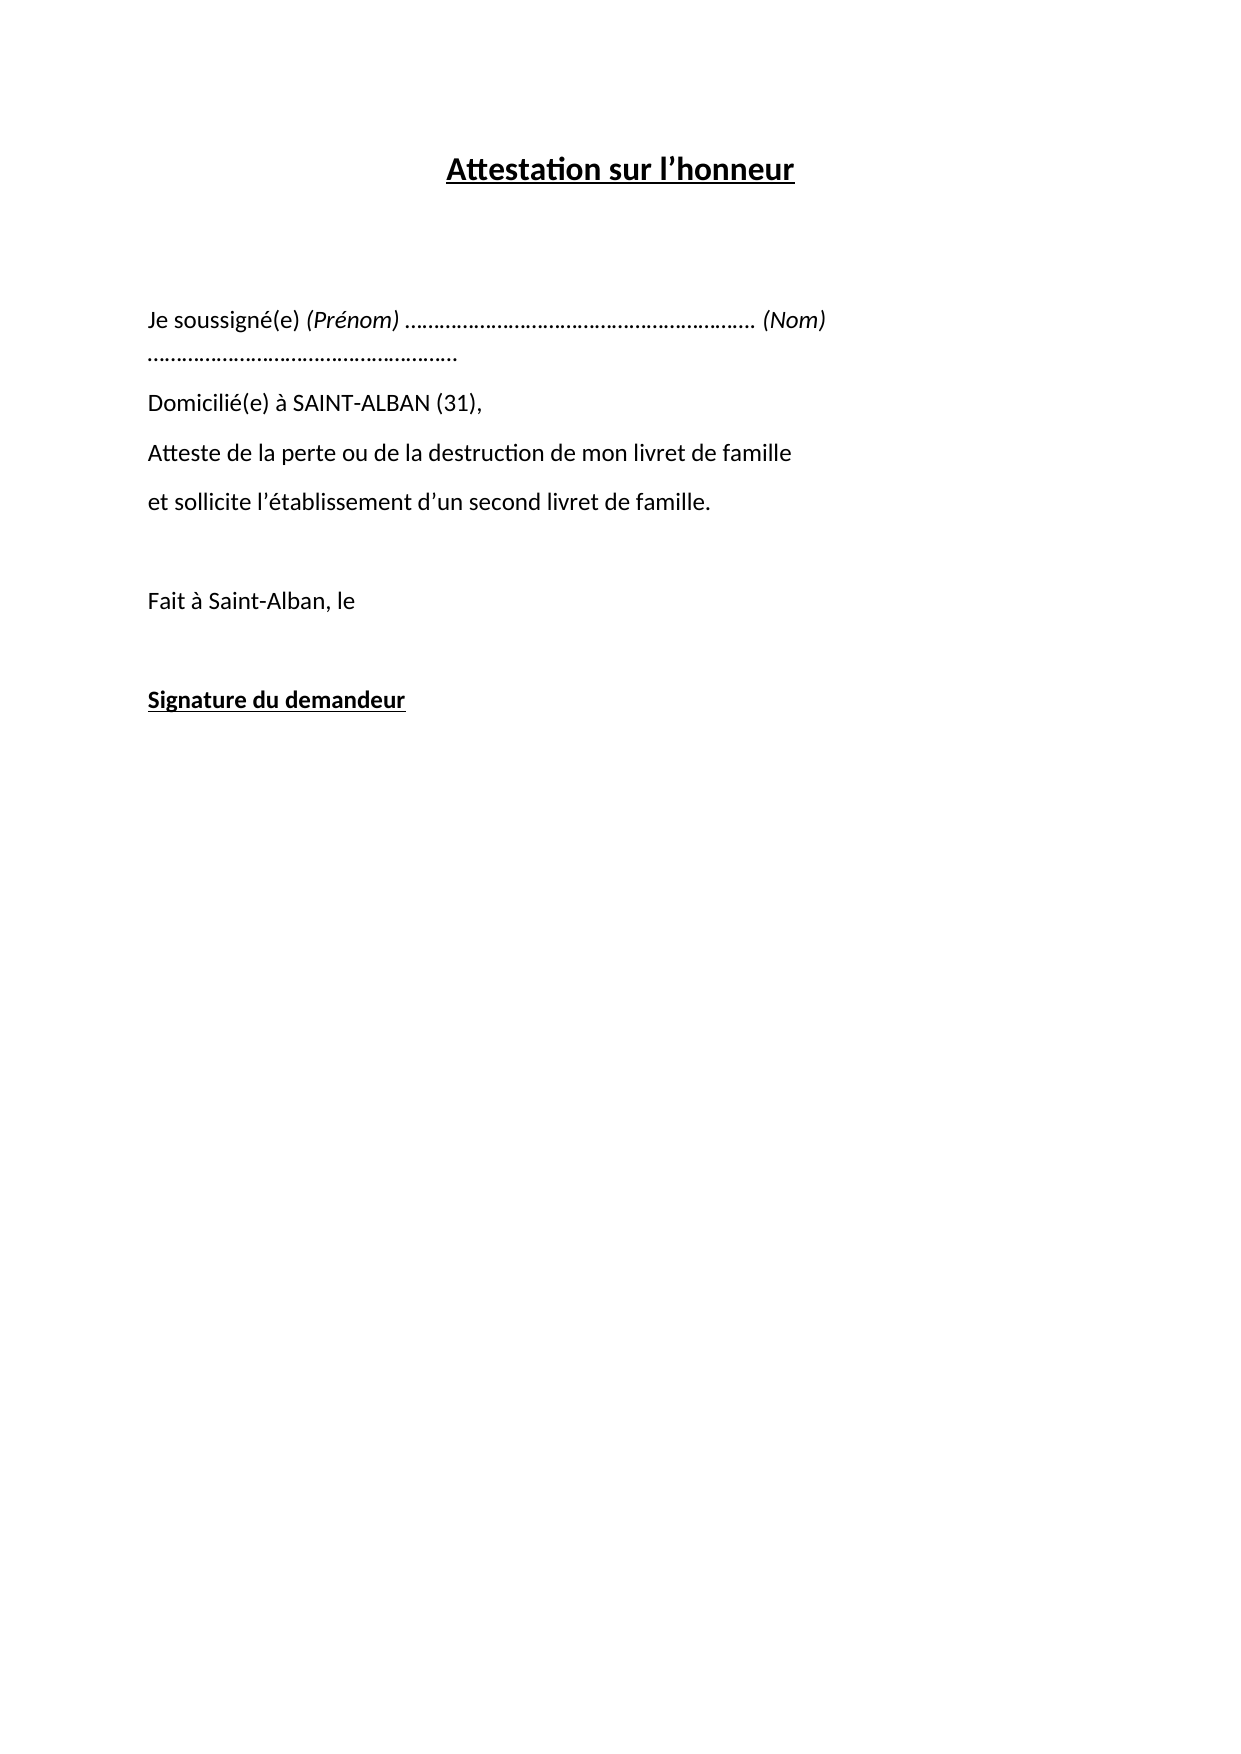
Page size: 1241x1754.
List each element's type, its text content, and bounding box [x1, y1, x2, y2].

text Domicilié(e) à SAINT-ALBAN (31), [148, 387, 1093, 418]
text et sollicite l’établissement d’un second livret de famille. [148, 486, 1093, 517]
text Atteste de la perte ou de la destruction de mon livret de famille [148, 437, 1093, 467]
text Signature du demandeur [148, 685, 1093, 715]
text Fait à Saint-Alban, le [148, 586, 1093, 616]
text Je soussigné(e) (Prénom) ……………………………………………………. (Nom)……………………………………………… [148, 305, 1093, 368]
text Attestation sur l’honneur [148, 148, 1093, 188]
